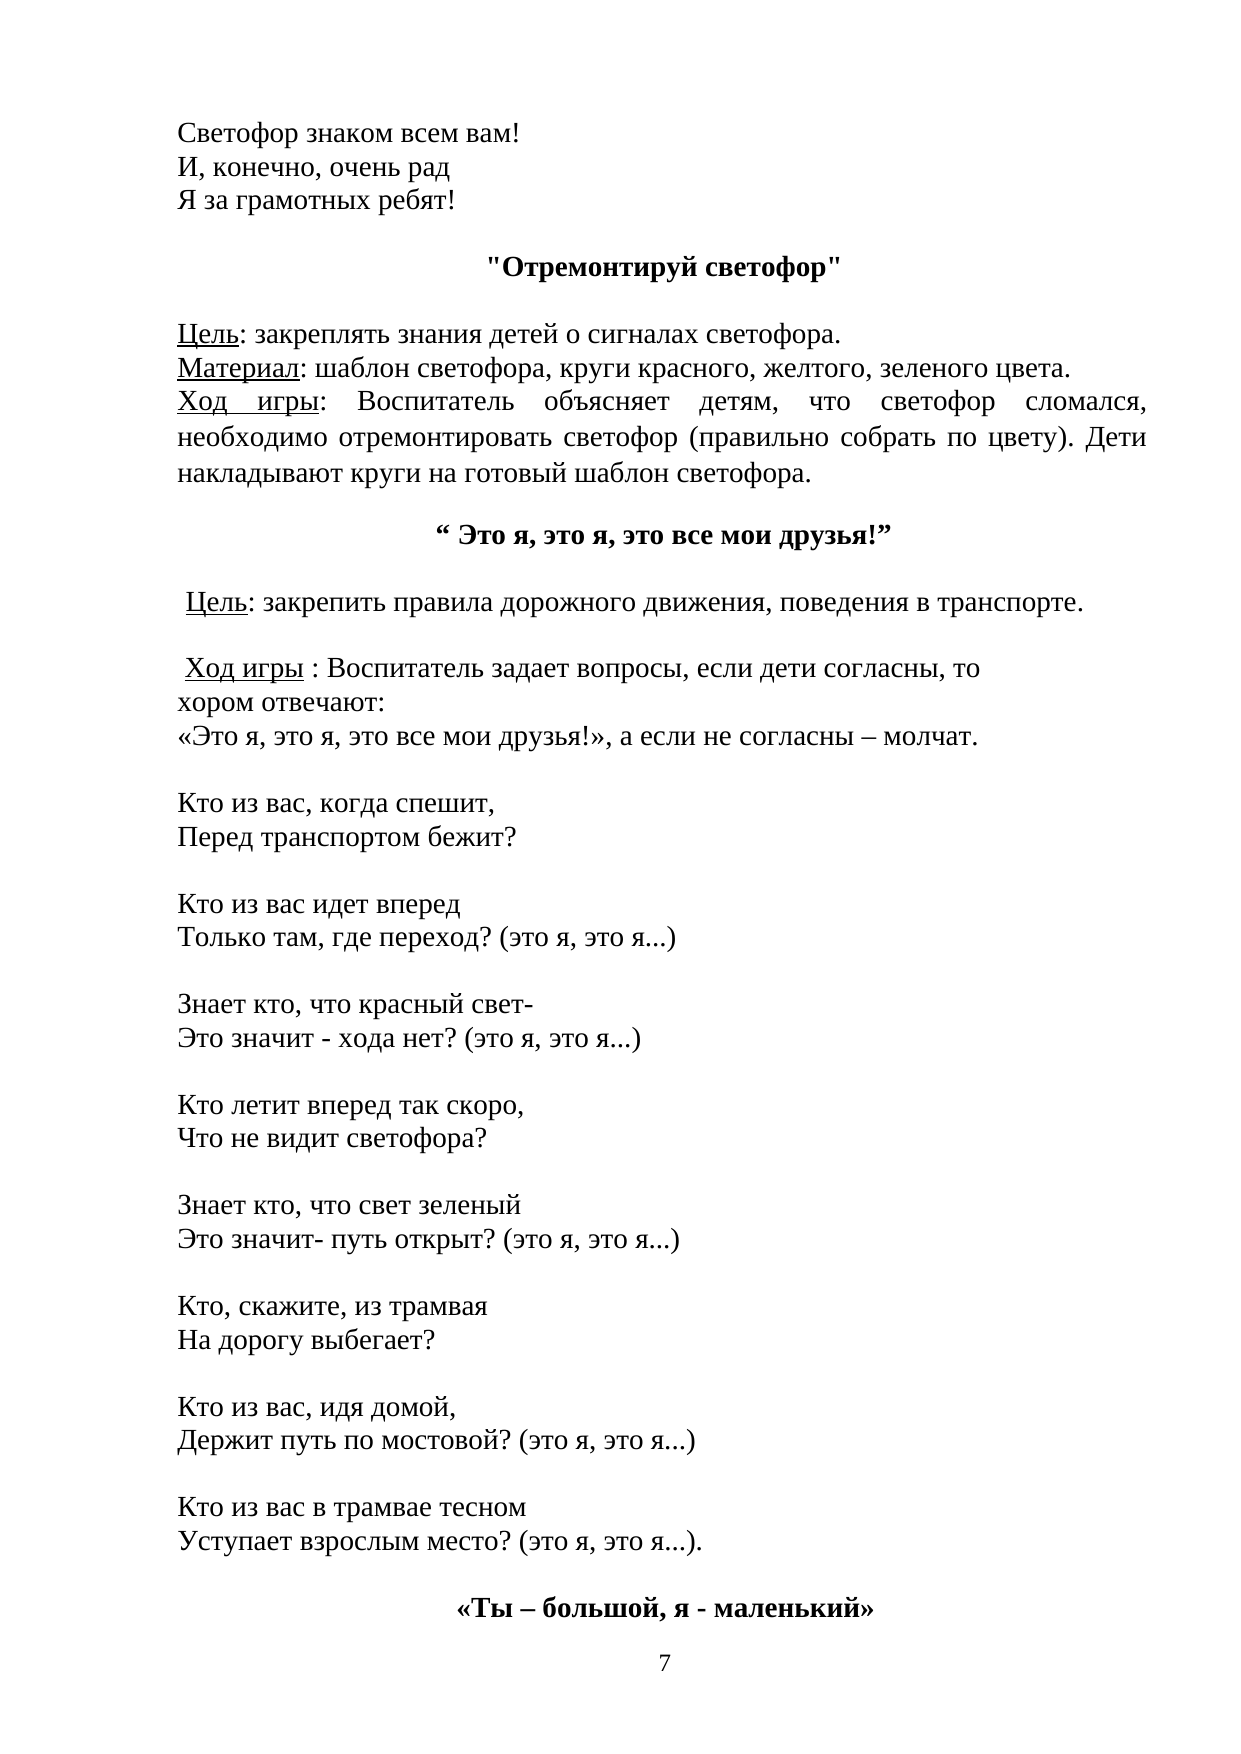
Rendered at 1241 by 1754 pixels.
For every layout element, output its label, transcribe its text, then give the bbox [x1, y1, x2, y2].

text Кто из вас, идя домой, [177, 1389, 1148, 1422]
text Кто летит вперед так скоро, [177, 1087, 1148, 1121]
text Уступает взрослым место? (это я, это я...). [177, 1523, 1148, 1557]
text Кто, скажите, из трамвая [177, 1288, 1148, 1322]
text Кто из вас идет вперед [177, 886, 1148, 919]
text Это значит - хода нет? (это я, это я...) [177, 1020, 1148, 1053]
text Держит путь по мостовой? (это я, это я...) [177, 1422, 1148, 1456]
text Я за грамотных ребят! [177, 182, 1148, 216]
text “ Это я, это я, это все мои друзья!” [435, 517, 1148, 551]
text Кто из вас в трамвае тесном [177, 1489, 1148, 1523]
text 7 [150, 1648, 1179, 1677]
text Кто из вас, когда спешит, [177, 785, 1148, 819]
text Светофор знаком всем вам! [177, 115, 1148, 148]
text Знает кто, что красный свет- [177, 986, 1148, 1020]
text Только там, где переход? (это я, это я...) [177, 919, 1148, 953]
text Ход игры: Воспитатель объясняет детям, что светофор сломался, необходимо отремонтировать светофор (правильно собрать по цвету). Дети накладывают круги на готовый шаблон светофора. [177, 383, 1148, 489]
text На дорогу выбегает? [177, 1322, 1148, 1355]
text Это значит- путь открыт? (это я, это я...) [177, 1221, 1148, 1255]
text Цель: закреплять знания детей о сигналах светофора. [177, 316, 1148, 350]
text Знает кто, что свет зеленый [177, 1187, 1148, 1221]
text Что не видит светофора? [177, 1121, 1148, 1154]
text "Отремонтируй светофор" [485, 249, 1148, 283]
text «Это я, это я, это все мои друзья!», а если не согласны – молчат. [177, 718, 1148, 752]
text Цель: закрепить правила дорожного движения, поведения в транспорте. [185, 584, 1148, 618]
text «Ты – большой, я - маленький» [456, 1590, 1148, 1623]
text Ход игры : Воспитатель задает вопросы, если дети согласны, то хором отвечают: [177, 651, 1058, 718]
text Перед транспортом бежит? [177, 819, 1148, 852]
text И, конечно, очень рад [177, 149, 1148, 182]
text Материал: шаблон светофора, круги красного, желтого, зеленого цвета. [177, 350, 1148, 383]
